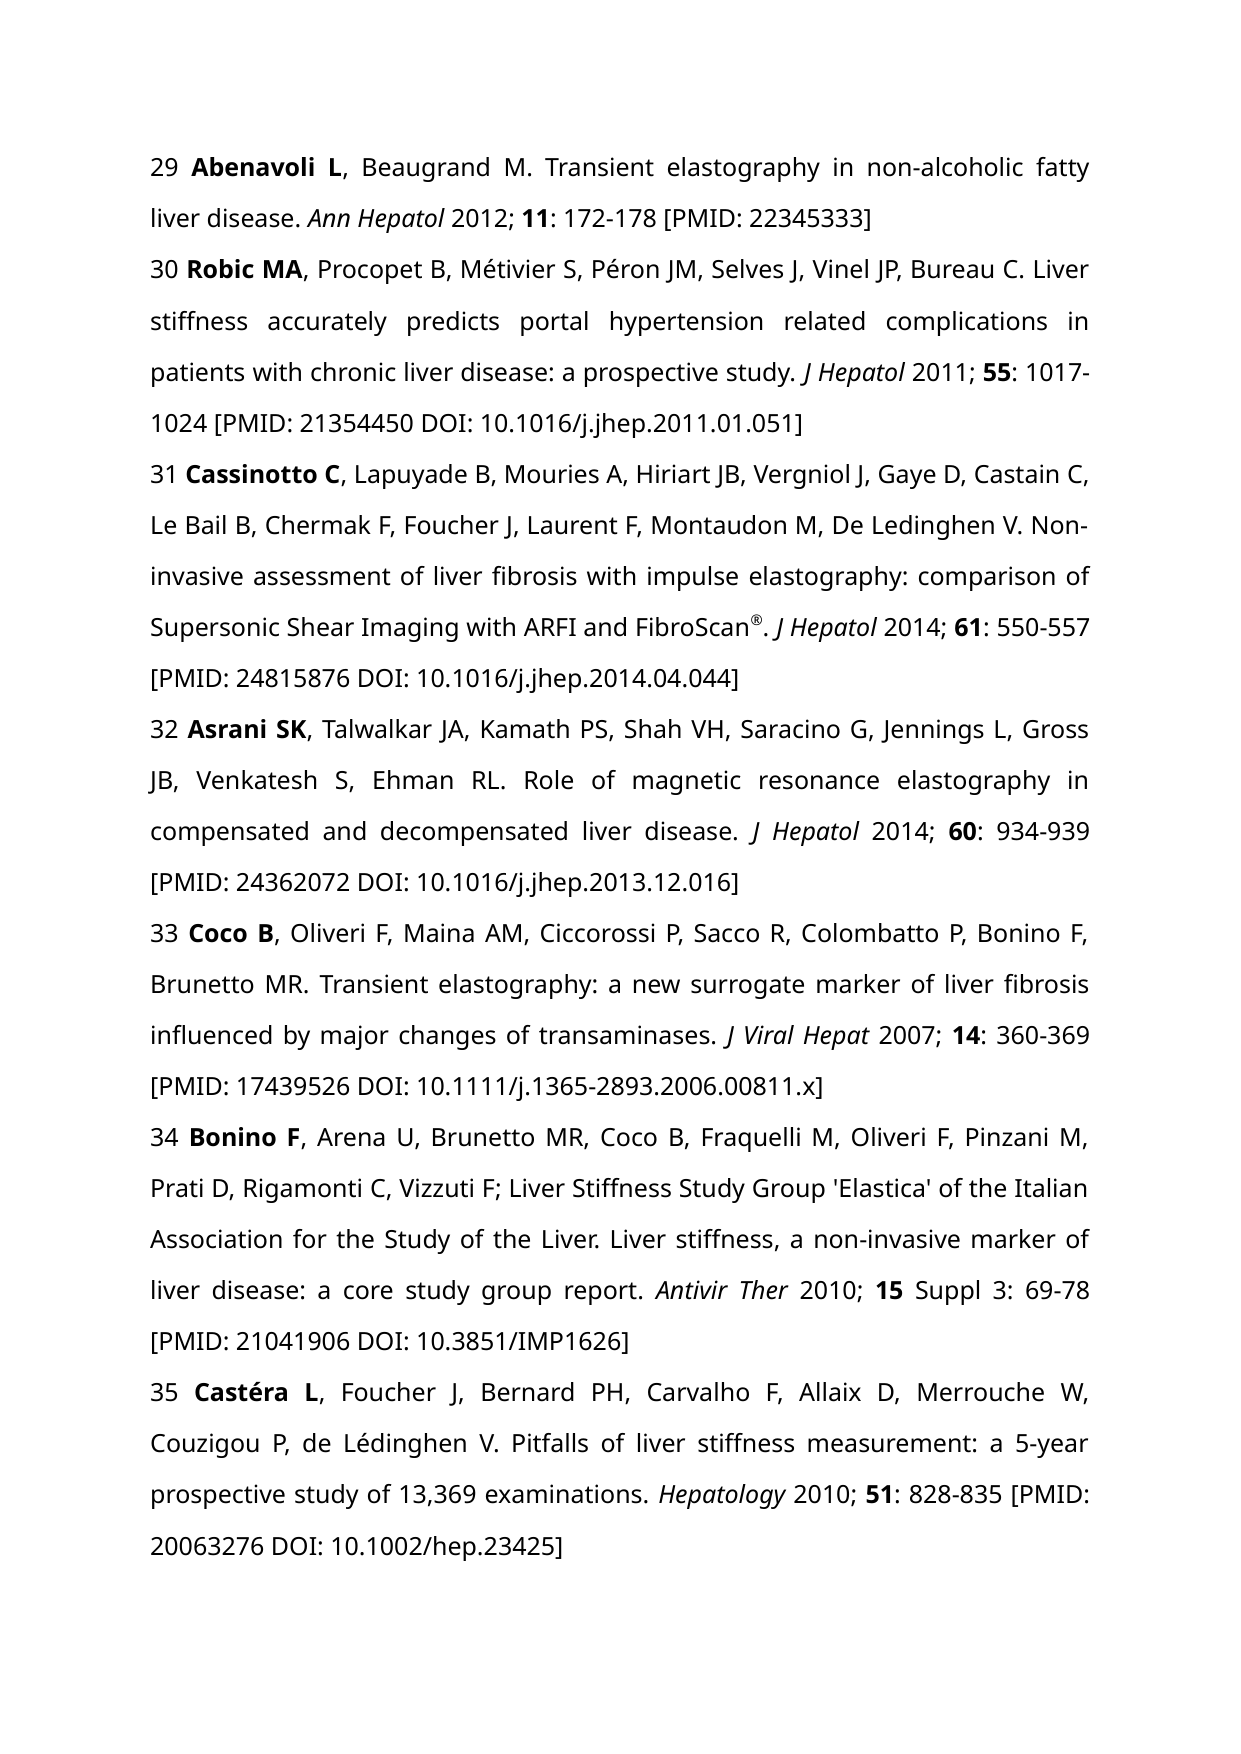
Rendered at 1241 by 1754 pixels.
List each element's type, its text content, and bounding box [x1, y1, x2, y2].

text 32 Asrani SK, Talwalkar JA, Kamath PS, Shah VH, Saracino G, Jennings L, Gross JB, Venkatesh S, Ehman RL. Role of magnetic resonance elastography in compensated and decompensated liver disease. J Hepatol 2014; 60: 934-939 [PMID: 24362072 DOI: 10.1016/j.jhep.2013.12.016] [150, 711, 1090, 899]
text 31 Cassinotto C, Lapuyade B, Mouries A, Hiriart JB, Vergniol J, Gaye D, Castain C, Le Bail B, Chermak F, Foucher J, Laurent F, Montaudon M, De Ledinghen V. Non-invasive assessment of liver fibrosis with impulse elastography: comparison of Supersonic Shear Imaging with ARFI and FibroScan®. J Hepatol 2014; 61: 550-557 [PMID: 24815876 DOI: 10.1016/j.jhep.2014.04.044] [150, 456, 1090, 694]
text 29 Abenavoli L, Beaugrand M. Transient elastography in non-alcoholic fatty liver disease. Ann Hepatol 2012; 11: 172-178 [PMID: 22345333] [150, 150, 1090, 235]
text 30 Robic MA, Procopet B, Métivier S, Péron JM, Selves J, Vinel JP, Bureau C. Liver stiffness accurately predicts portal hypertension related complications in patients with chronic liver disease: a prospective study. J Hepatol 2011; 55: 1017-1024 [PMID: 21354450 DOI: 10.1016/j.jhep.2011.01.051] [150, 252, 1090, 439]
text 33 Coco B, Oliveri F, Maina AM, Ciccorossi P, Sacco R, Colombatto P, Bonino F, Brunetto MR. Transient elastography: a new surrogate marker of liver fibrosis influenced by major changes of transaminases. J Viral Hepat 2007; 14: 360-369 [PMID: 17439526 DOI: 10.1111/j.1365-2893.2006.00811.x] [150, 916, 1090, 1103]
text 35 Castéra L, Foucher J, Bernard PH, Carvalho F, Allaix D, Merrouche W, Couzigou P, de Lédinghen V. Pitfalls of liver stiffness measurement: a 5-year prospective study of 13,369 examinations. Hepatology 2010; 51: 828-835 [PMID: 20063276 DOI: 10.1002/hep.23425] [150, 1375, 1090, 1562]
text 34 Bonino F, Arena U, Brunetto MR, Coco B, Fraquelli M, Oliveri F, Pinzani M, Prati D, Rigamonti C, Vizzuti F; Liver Stiffness Study Group 'Elastica' of the Italian Association for the Study of the Liver. Liver stiffness, a non-invasive marker of liver disease: a core study group report. Antivir Ther 2010; 15 Suppl 3: 69-78 [PMID: 21041906 DOI: 10.3851/IMP1626] [150, 1120, 1090, 1358]
